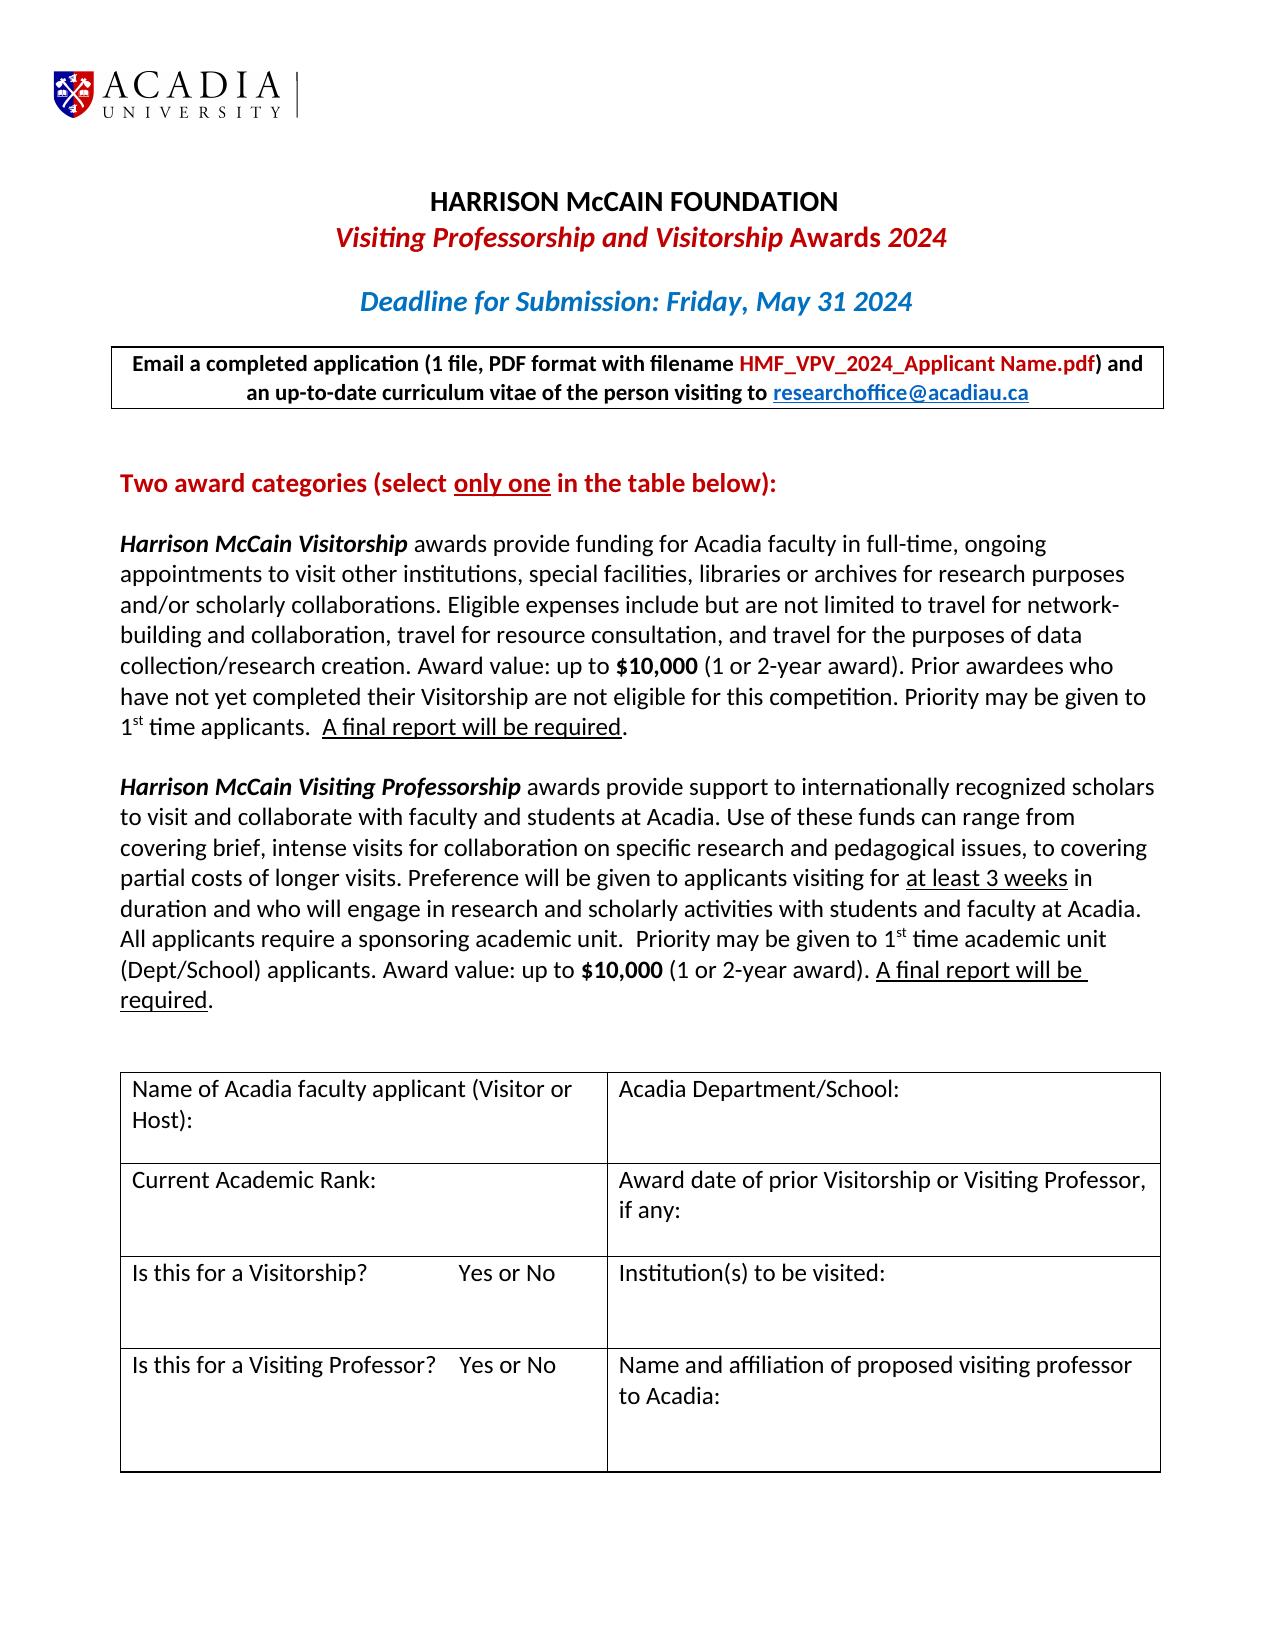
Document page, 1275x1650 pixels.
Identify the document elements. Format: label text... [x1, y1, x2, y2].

table_cell Name and affiliation of proposed visiting professor to Acadia: [608, 1349, 1160, 1471]
table_header Acadia Department/School: [608, 1073, 1160, 1163]
text Harrison McCain Visitorship awards provide funding for Acadia faculty in full-time, ongoing appointments to visit other institutions, special facilities, libraries or archives for research purposes and/or scholarly collaborations. Eligible expenses include but are not limited to travel for network-building and collaboration, travel for resource consultation, and travel for the purposes of data collection/research creation. Award value: up to $10,000 (1 or 2-year award). Prior awardees who have not yet completed their Visitorship are not eligible for this competition. Priority may be given to 1st time applicants. A final report will be required. [120, 528, 1155, 742]
table_cell Institution(s) to be visited: [608, 1257, 1160, 1348]
picture [53, 71, 280, 118]
text Two award categories (select only one in the table below): [120, 466, 1155, 499]
table_header Name of Acadia faculty applicant (Visitor or Host): [121, 1073, 607, 1163]
text Email a completed application (1 file, PDF format with filename HMF_VPV_2024_Applicant Name.pdf) and an up-to-date curriculum vitae of the person visiting to researchoffice@acadiau.ca [112, 348, 1163, 408]
text HARRISON McCAIN FOUNDATION Visiting Professorship and Visitorship Awards 2024 [120, 183, 1155, 255]
table_cell Is this for a Visitorship? Yes or No [121, 1257, 607, 1348]
text Deadline for Submission: Friday, May 31 2024 [120, 255, 1155, 318]
text Harrison McCain Visiting Professorship awards provide support to internationally recognized scholars to visit and collaborate with faculty and students at Acadia. Use of these funds can range from covering brief, intense visits for collaboration on specific research and pedagogical issues, to covering partial costs of longer visits. Preference will be given to applicants visiting for at least 3 weeks in duration and who will engage in research and scholarly activities with students and faculty at Acadia. All applicants require a sponsoring academic unit. Priority may be given to 1st time academic unit (Dept/School) applicants. Award value: up to $10,000 (1 or 2-year award). A final report will be required. [120, 801, 1155, 1043]
table_cell Current Academic Rank: [121, 1164, 607, 1256]
table_cell Award date of prior Visitorship or Visiting Professor, if any: [608, 1164, 1160, 1256]
table_cell Is this for a Visiting Professor? Yes or No [121, 1349, 607, 1471]
